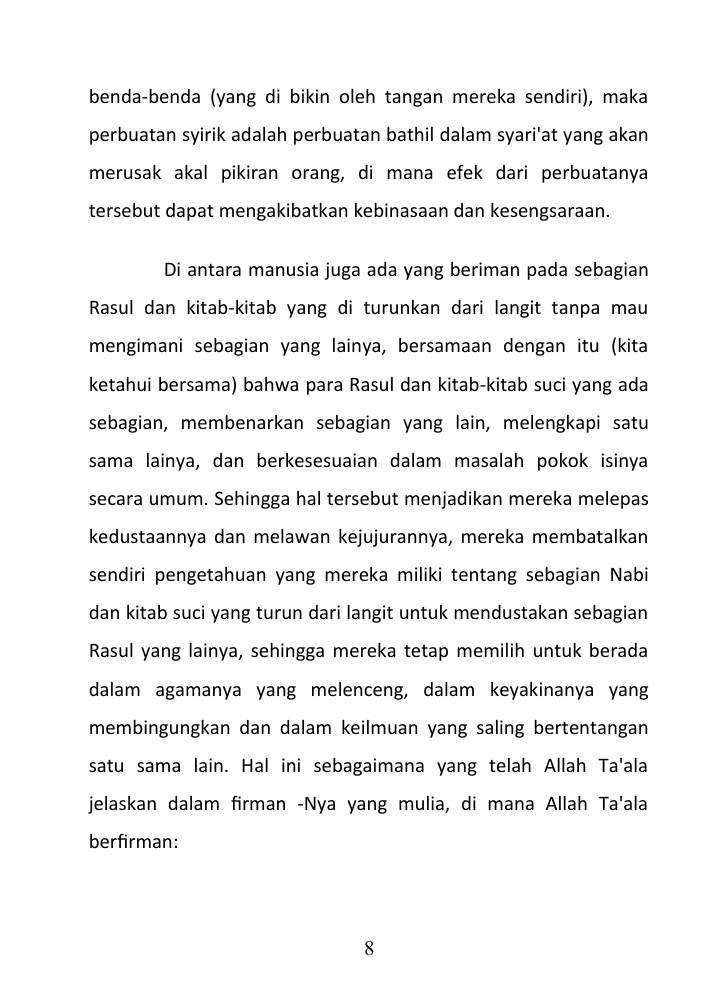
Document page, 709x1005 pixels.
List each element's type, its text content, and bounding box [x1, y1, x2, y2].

text Di antara manusia juga ada yang beriman pada sebagian Rasul dan kitab-kitab yang di turunkan dari langit tanpa mau mengimani sebagian yang lainya, bersamaan dengan itu (kita ketahui bersama) bahwa para Rasul dan kitab-kitab suci yang ada sebagian, membenarkan sebagian yang lain, melengkapi satu sama lainya, dan berkesesuaian dalam masalah pokok isinya secara umum. Sehingga hal tersebut menjadikan mereka melepas kedustaannya dan melawan kejujurannya, mereka membatalkan sendiri pengetahuan yang mereka miliki tentang sebagian Nabi dan kitab suci yang turun dari langit untuk mendustakan sebagian Rasul yang lainya, sehingga mereka tetap memilih untuk berada dalam agamanya yang melenceng, dalam keyakinanya yang membingungkan dan dalam keilmuan yang saling bertentangan satu sama lain. Hal ini sebagaimana yang telah Allah Ta'ala jelaskan dalam firman -Nya yang mulia, di mana Allah Ta'ala berfirman: [88, 256, 650, 854]
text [88, 83, 650, 223]
